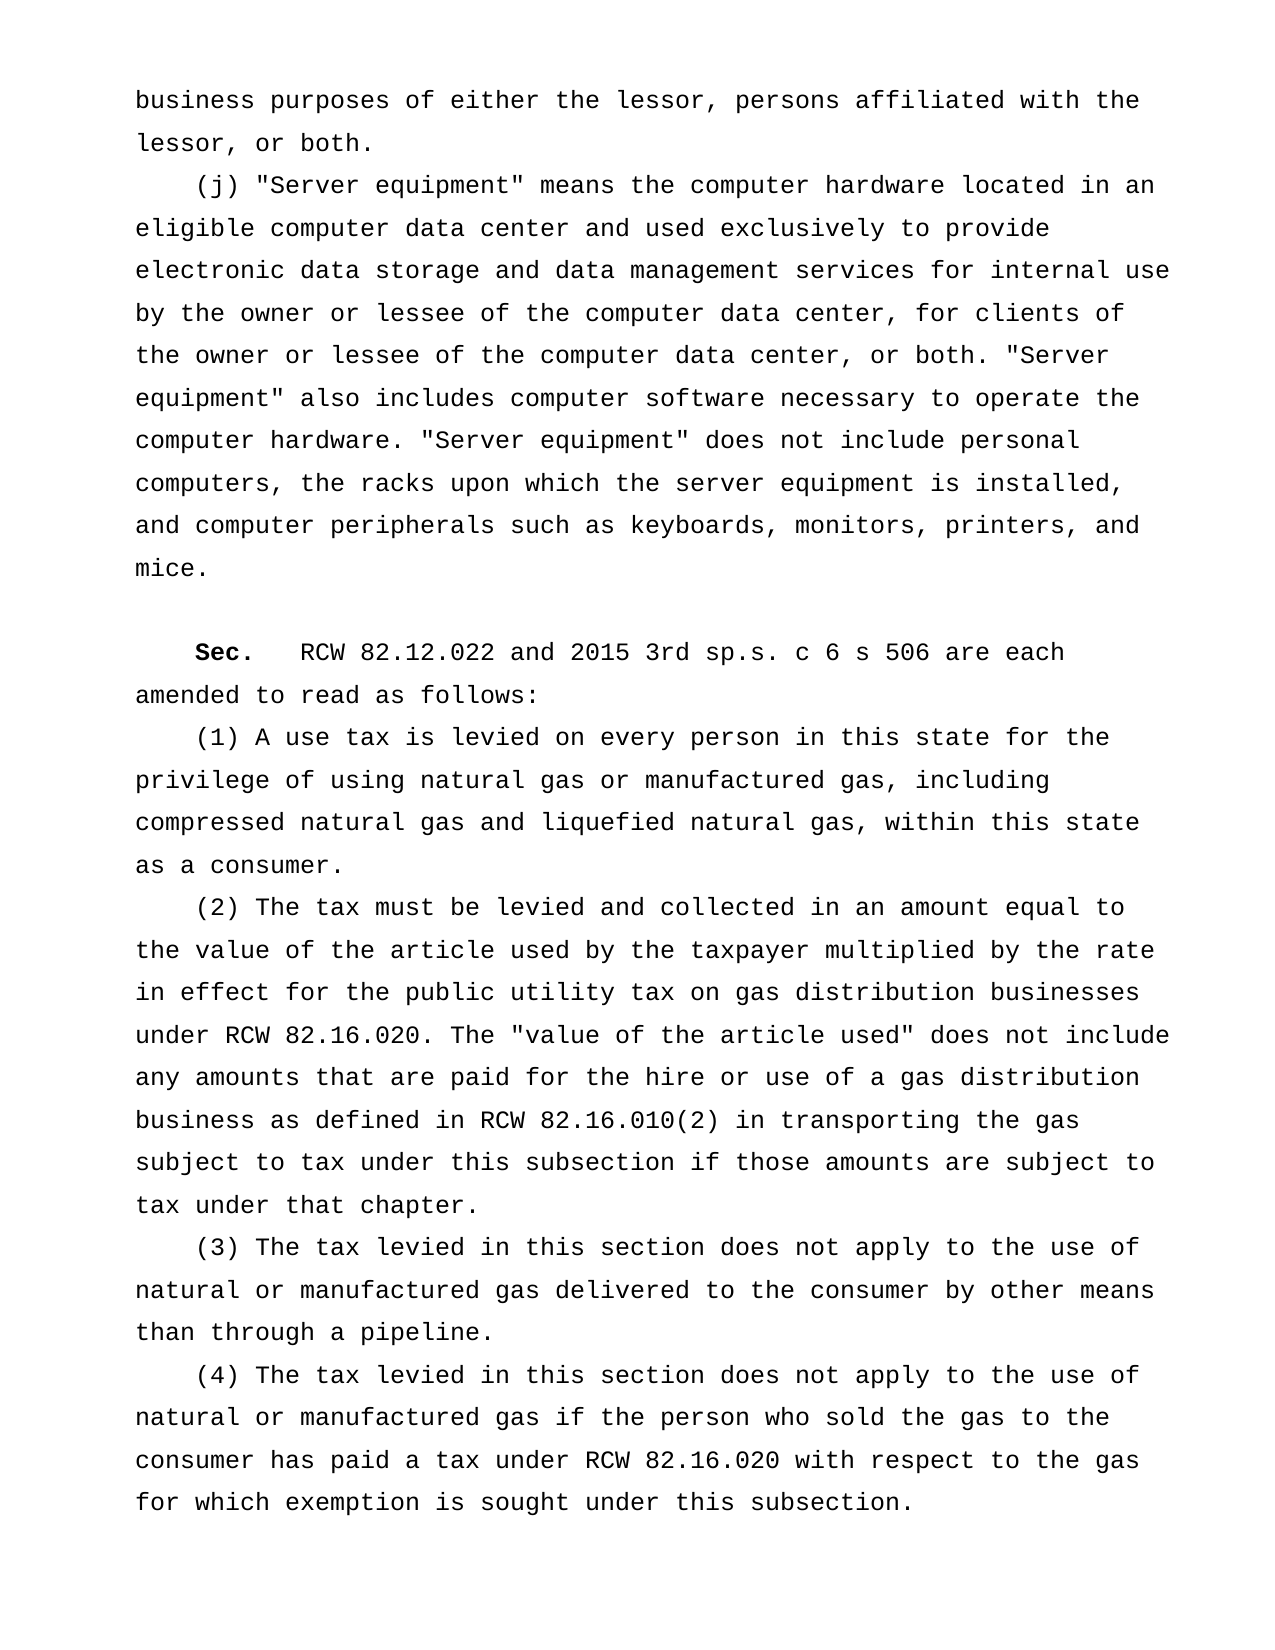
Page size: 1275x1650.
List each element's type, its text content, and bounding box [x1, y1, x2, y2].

text (4) The tax levied in this section does not apply to the use of natural or manufactured gas if the person who sold the gas to the consumer has paid a tax under RCW 82.16.020 with respect to the gas for which exemption is sought under this subsection. [135, 1349, 1170, 1519]
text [135, 75, 1170, 160]
text (2) The tax must be levied and collected in an amount equal to the value of the article used by the taxpayer multiplied by the rate in effect for the public utility tax on gas distribution businesses under RCW 82.16.020. The "value of the article used" does not include any amounts that are paid for the hire or use of a gas distribution business as defined in RCW 82.16.010(2) in transporting the gas subject to tax under this subsection if those amounts are subject to tax under that chapter. [135, 882, 1170, 1222]
text (j) "Server equipment" means the computer hardware located in an eligible computer data center and used exclusively to provide electronic data storage and data management services for internal use by the owner or lessee of the computer data center, for clients of the owner or lessee of the computer data center, or both. "Server equipment" also includes computer software necessary to operate the computer hardware. "Server equipment" does not include personal computers, the racks upon which the server equipment is installed, and computer peripherals such as keyboards, monitors, printers, and mice. [135, 160, 1170, 585]
text Sec. RCW 82.12.022 and 2015 3rd sp.s. c 6 s 506 are each amended to read as follows: [135, 627, 1170, 712]
text (3) The tax levied in this section does not apply to the use of natural or manufactured gas delivered to the consumer by other means than through a pipeline. [135, 1222, 1170, 1349]
text (1) A use tax is levied on every person in this state for the privilege of using natural gas or manufactured gas, including compressed natural gas and liquefied natural gas, within this state as a consumer. [135, 712, 1170, 882]
